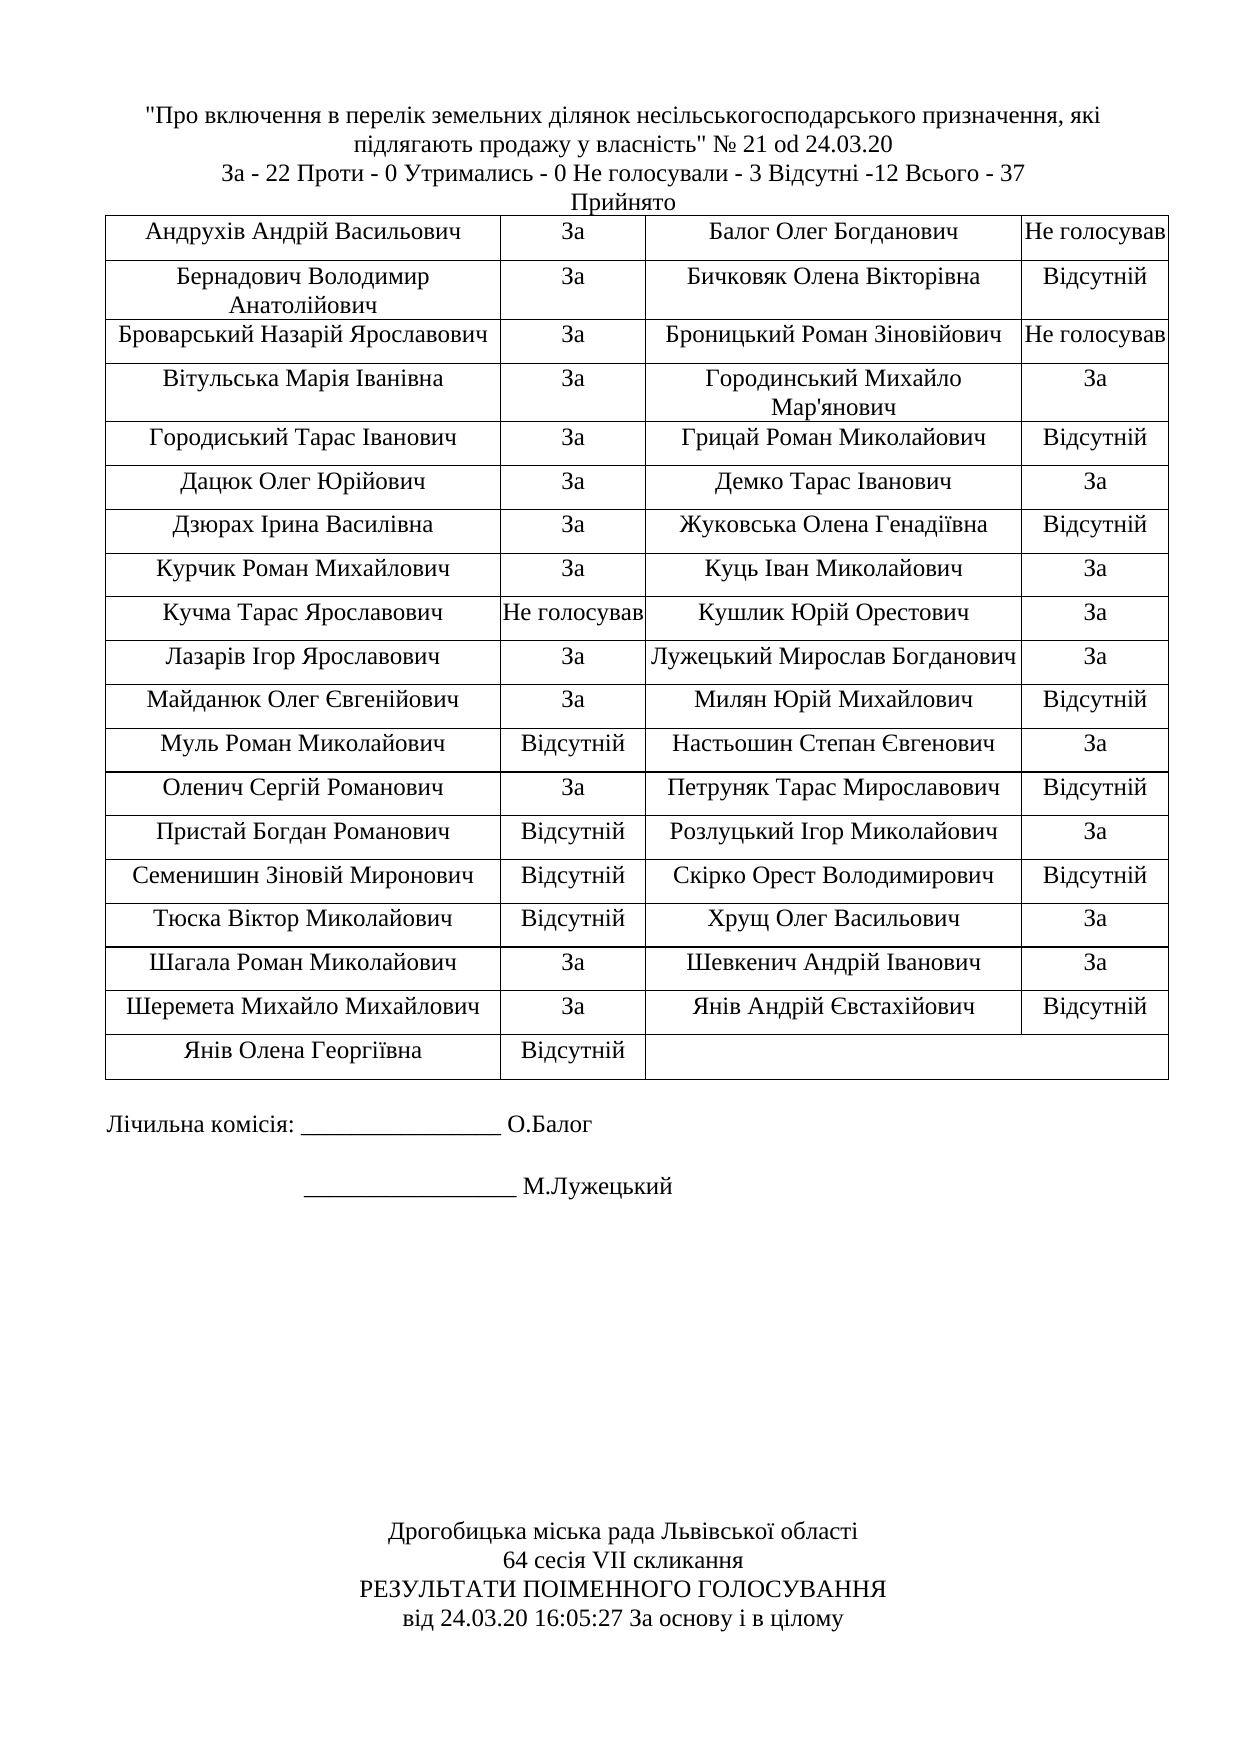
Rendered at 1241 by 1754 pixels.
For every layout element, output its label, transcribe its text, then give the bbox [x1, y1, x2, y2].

table_cell Петруняк Тарас Мирославович [646, 773, 1021, 815]
table_header Андрухів Андрій Васильович [106, 216, 500, 260]
table_cell Дзюрах Ірина Василівна [106, 510, 500, 552]
table_cell Відсутній [1022, 860, 1168, 902]
text РЕЗУЛЬТАТИ ПОІМЕННОГО ГОЛОСУВАННЯ [106, 1574, 1140, 1603]
table_cell За [501, 948, 645, 990]
table_cell Бернадович Володимир Анатолійович [106, 261, 500, 318]
table_cell Лужецький Мирослав Богданович [646, 641, 1021, 683]
table_cell Янів Олена Георгіївна [106, 1035, 500, 1079]
table_cell Тюска Віктор Миколайович [106, 904, 500, 946]
table_cell Милян Юрій Михайлович [646, 685, 1021, 727]
table_cell Шевкенич Андрій Іванович [646, 948, 1021, 990]
table_header Не голосував [1022, 216, 1168, 260]
table_cell Відсутній [501, 729, 645, 771]
table_cell Відсутній [1022, 422, 1168, 465]
table_cell Відсутній [1022, 991, 1168, 1034]
table_cell Жуковська Олена Генадіївна [646, 510, 1021, 552]
table_cell Шагала Роман Миколайович [106, 948, 500, 990]
table_cell За [501, 554, 645, 596]
table_cell Грицай Роман Миколайович [646, 422, 1021, 465]
text від 24.03.20 16:05:27 За основу і в цілому [106, 1603, 1140, 1631]
table_cell За [1022, 816, 1168, 859]
table_cell Городинський Михайло Мар'янович [646, 364, 1021, 421]
table_header За [501, 216, 645, 260]
table_cell Кушлик Юрій Орестович [646, 597, 1021, 640]
table_cell Оленич Сергій Романович [106, 773, 500, 815]
table_cell За [501, 466, 645, 508]
table_cell Куць Іван Миколайович [646, 554, 1021, 596]
table_cell Розлуцький Ігор Миколайович [646, 816, 1021, 859]
table_cell Броницький Роман Зіновійович [646, 320, 1021, 362]
table_cell Городиський Тарас Іванович [106, 422, 500, 465]
table_cell За [1022, 466, 1168, 508]
table_cell Відсутній [1022, 685, 1168, 727]
text _________________ М.Лужецький [254, 1171, 1140, 1200]
table_cell Майданюк Олег Євгенійович [106, 685, 500, 727]
table_cell За [501, 510, 645, 552]
table_cell Курчик Роман Михайлович [106, 554, 500, 596]
table_cell Демко Тарас Іванович [646, 466, 1021, 508]
text Дрогобицька міська рада Львівської області [106, 1516, 1140, 1545]
table_cell Не голосував [1022, 320, 1168, 362]
table_cell Броварський Назарій Ярославович [106, 320, 500, 362]
table_cell [646, 1035, 1168, 1079]
text 64 сесія VII скликання [106, 1545, 1140, 1574]
table_cell Шеремета Михайло Михайлович [106, 991, 500, 1034]
table_cell За [501, 773, 645, 815]
table_cell Не голосував [501, 597, 645, 640]
table_cell За [1022, 948, 1168, 990]
table_cell Відсутній [1022, 773, 1168, 815]
table_cell Пристай Богдан Романович [106, 816, 500, 859]
table_cell Відсутній [501, 904, 645, 946]
text За - 22 Проти - 0 Утримались - 0 Не голосували - 3 Відсутні -12 Всього - 37 [106, 158, 1140, 187]
table_cell Семенишин Зіновій Миронович [106, 860, 500, 902]
table_header Балог Олег Богданович [646, 216, 1021, 260]
table_cell За [1022, 641, 1168, 683]
table_cell Настьошин Степан Євгенович [646, 729, 1021, 771]
table_cell Відсутній [501, 1035, 645, 1079]
table_cell Хрущ Олег Васильович [646, 904, 1021, 946]
table_cell За [1022, 729, 1168, 771]
table_cell За [501, 364, 645, 421]
table_cell Дацюк Олег Юрійович [106, 466, 500, 508]
table_cell Лазарів Ігор Ярославович [106, 641, 500, 683]
table_cell Відсутній [1022, 510, 1168, 552]
table_cell За [501, 991, 645, 1034]
table_cell За [501, 320, 645, 362]
table_cell За [1022, 904, 1168, 946]
text "Про включення в перелік земельних ділянок несільськогосподарського призначення, які підлягають продажу у власність" № 21 od 24.03.20 [106, 100, 1140, 158]
table_cell Скірко Орест Володимирович [646, 860, 1021, 902]
table_cell За [1022, 554, 1168, 596]
table_cell Бичковяк Олена Вікторівна [646, 261, 1021, 318]
table_cell Янів Андрій Євстахійович [646, 991, 1021, 1034]
table_cell За [1022, 597, 1168, 640]
table_cell Муль Роман Миколайович [106, 729, 500, 771]
table_cell Вітульська Марія Іванівна [106, 364, 500, 421]
table_cell Відсутній [1022, 261, 1168, 318]
table_cell За [501, 422, 645, 465]
table_cell Кучма Тарас Ярославович [106, 597, 500, 640]
table_cell За [1022, 364, 1168, 421]
text Прийнято [106, 187, 1140, 215]
text Лічильна комісія: ________________ О.Балог [106, 1109, 1140, 1137]
table_cell Відсутній [501, 816, 645, 859]
table_cell За [501, 261, 645, 318]
table_cell За [501, 641, 645, 683]
table_cell Відсутній [501, 860, 645, 902]
table_cell За [501, 685, 645, 727]
